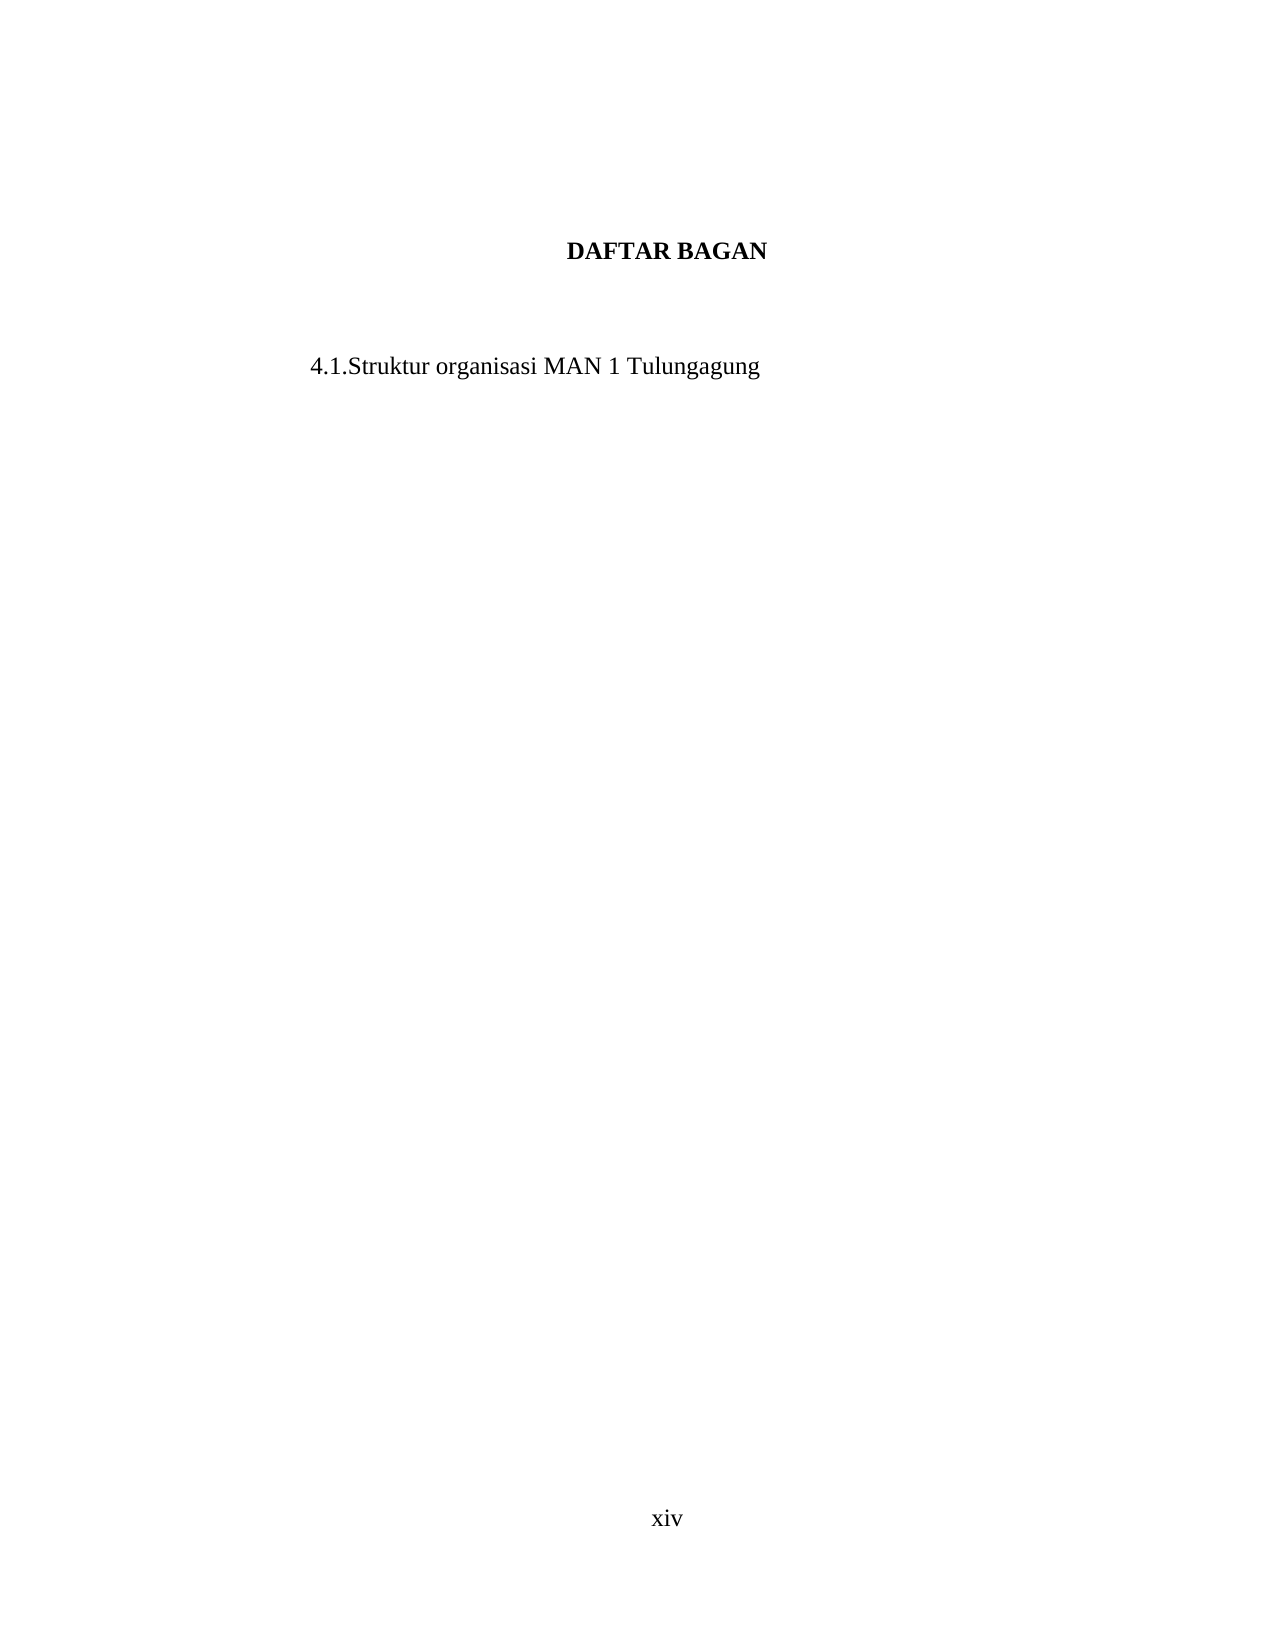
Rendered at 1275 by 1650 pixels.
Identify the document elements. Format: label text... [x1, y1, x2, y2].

text DAFTAR BAGAN [236, 236, 1098, 265]
text 4.1.Struktur organisasi MAN 1 Tulungagung [310, 351, 1098, 380]
